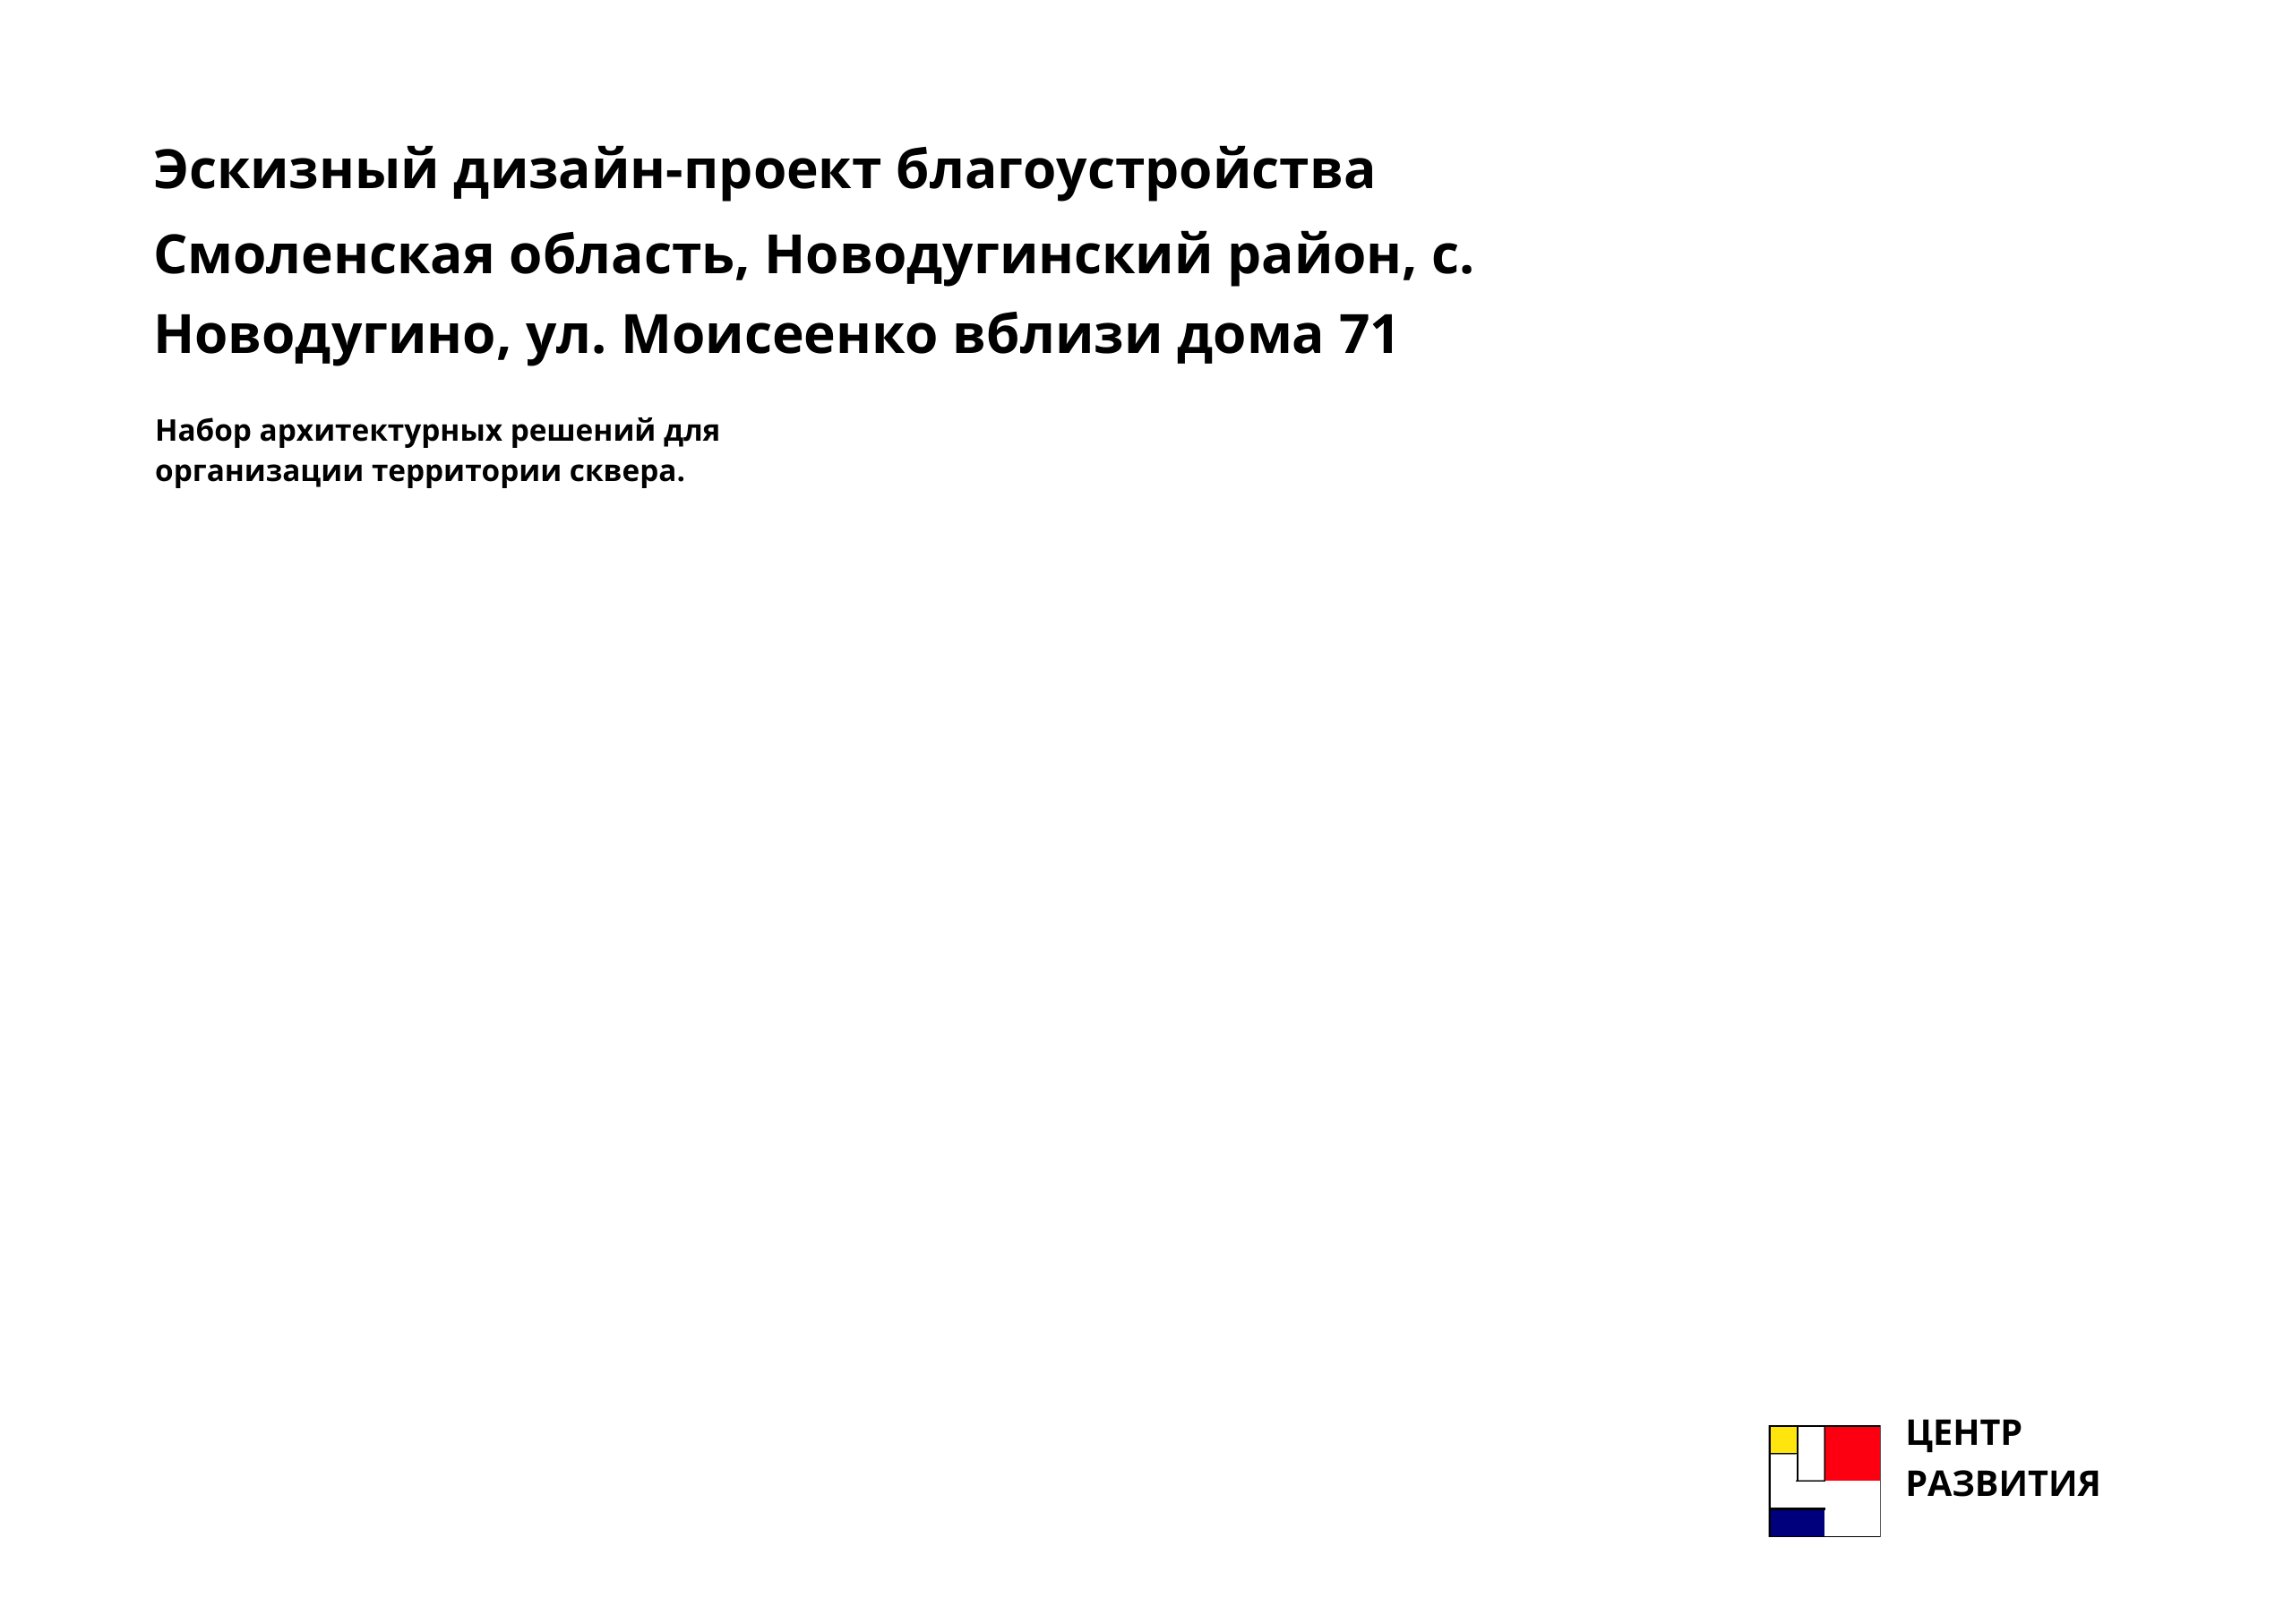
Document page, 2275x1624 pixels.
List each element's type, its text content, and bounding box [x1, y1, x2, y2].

text Смоленская область, Новодугинский район, с. Новодугино, ул. Моисеенко вблизи дома 71 [153, 216, 1790, 369]
text РАЗВИТИЯ [1905, 1458, 2170, 1506]
picture [1768, 1425, 1881, 1537]
text Эскизный дизайн-проект благоустройства [153, 130, 2170, 204]
text ЦЕНТР [1905, 1408, 2170, 1456]
text Набор архитектурных решений для [155, 409, 2170, 450]
text организации территории сквера. [155, 450, 2170, 490]
